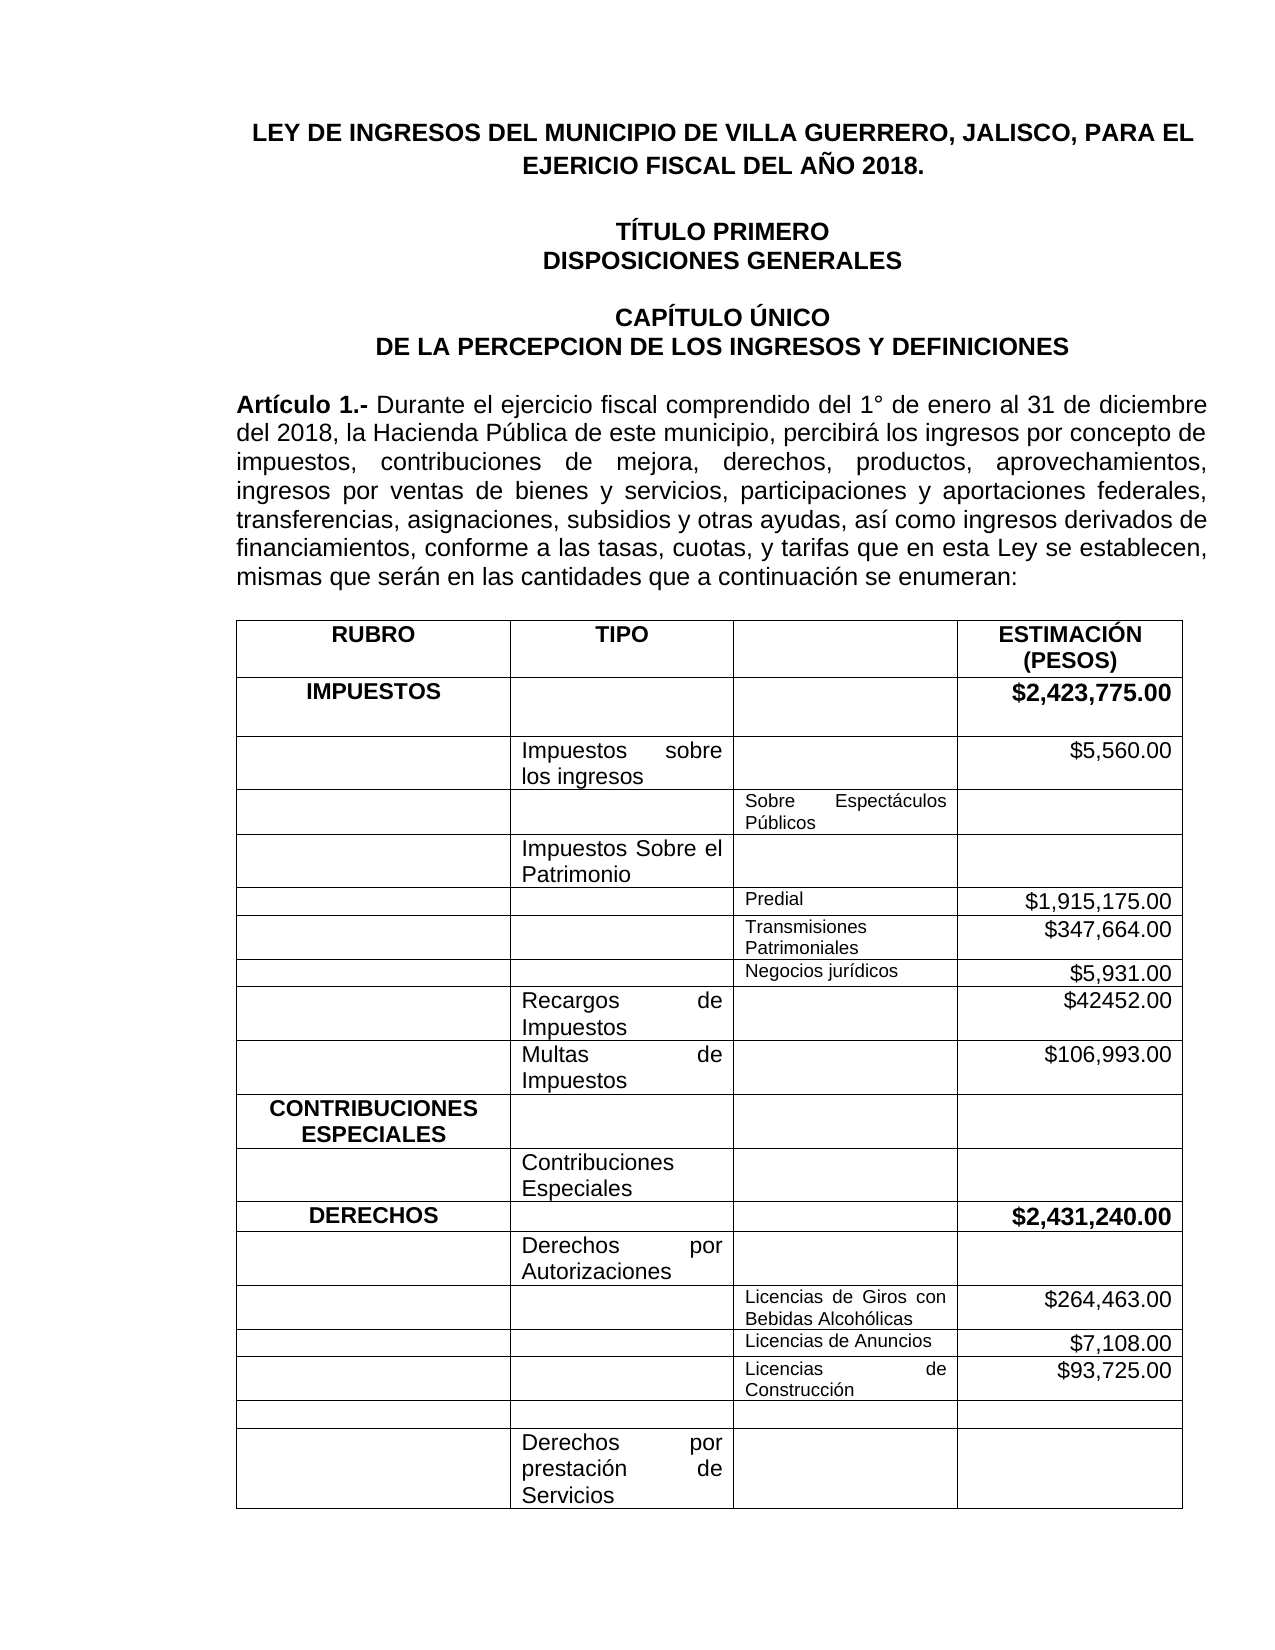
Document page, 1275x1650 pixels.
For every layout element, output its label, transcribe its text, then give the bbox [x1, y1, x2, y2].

table_cell [734, 1429, 957, 1508]
table_cell Negocios jurídicos [734, 960, 957, 986]
table_header TIPO [511, 621, 733, 677]
table_cell [237, 916, 510, 959]
table_cell $93,725.00 [958, 1357, 1182, 1400]
table_cell [237, 835, 510, 887]
table_cell Licencias de Anuncios [734, 1330, 957, 1356]
table_cell DERECHOS [237, 1202, 510, 1231]
table_cell Derechos por prestación de Servicios [511, 1429, 733, 1508]
table_cell Impuestos sobre los ingresos [511, 737, 733, 789]
table_cell CONTRIBUCIONES ESPECIALES [237, 1095, 510, 1147]
table_cell [237, 1041, 510, 1094]
table_cell [237, 1286, 510, 1329]
table_cell Multas de Impuestos [511, 1041, 733, 1094]
table_cell [511, 1357, 733, 1400]
table_cell [511, 678, 733, 736]
table_cell Impuestos Sobre el Patrimonio [511, 835, 733, 887]
text DE LA PERCEPCION DE LOS INGRESOS Y DEFINICIONES [236, 332, 1209, 361]
table_cell [958, 1401, 1182, 1428]
table_cell $42452.00 [958, 987, 1182, 1040]
table_cell [511, 1286, 733, 1329]
table_cell Transmisiones Patrimoniales [734, 916, 957, 959]
table_cell [734, 835, 957, 887]
table_cell [511, 960, 733, 986]
table_cell [734, 987, 957, 1040]
table_cell $264,463.00 [958, 1286, 1182, 1329]
table_cell [734, 678, 957, 736]
table_cell [734, 1095, 957, 1147]
table_cell [511, 1095, 733, 1147]
table_cell [237, 1232, 510, 1285]
table_cell [734, 737, 957, 789]
table_cell [734, 1041, 957, 1094]
table_cell [958, 1429, 1182, 1508]
text DISPOSICIONES GENERALES [236, 246, 1209, 275]
table_cell [958, 790, 1182, 833]
table_cell $2,423,775.00 [958, 678, 1182, 736]
table_cell Predial [734, 888, 957, 914]
text CAPÍTULO ÚNICO [236, 303, 1209, 332]
table_cell [237, 737, 510, 789]
table_cell $2,431,240.00 [958, 1202, 1182, 1231]
table_cell [734, 1401, 957, 1428]
table_cell $5,931.00 [958, 960, 1182, 986]
table_header [734, 621, 957, 677]
table_header ESTIMACIÓN (PESOS) [958, 621, 1182, 677]
table_cell [958, 1232, 1182, 1285]
table_cell [237, 1357, 510, 1400]
table_cell [237, 1330, 510, 1356]
table_cell [511, 1202, 733, 1231]
table_cell [958, 835, 1182, 887]
table_cell $7,108.00 [958, 1330, 1182, 1356]
table_cell [237, 1149, 510, 1201]
table_cell Sobre Espectáculos Públicos [734, 790, 957, 833]
table_cell [511, 916, 733, 959]
table_cell $1,915,175.00 [958, 888, 1182, 914]
table_cell [511, 790, 733, 833]
table_cell [958, 1095, 1182, 1147]
table_cell [734, 1232, 957, 1285]
text TÍTULO PRIMERO [236, 217, 1209, 246]
table_cell [511, 1401, 733, 1428]
table_cell IMPUESTOS [237, 678, 510, 736]
table_cell [237, 987, 510, 1040]
table_cell [237, 1429, 510, 1508]
table_cell [237, 790, 510, 833]
text LEY DE INGRESOS DEL MUNICIPIO DE VILLA GUERRERO, JALISCO, PARA EL EJERICIO FISCAL DEL AÑO 2018. [236, 118, 1211, 180]
table_header RUBRO [237, 621, 510, 677]
table_cell [511, 888, 733, 914]
table_cell $106,993.00 [958, 1041, 1182, 1094]
table_cell [237, 960, 510, 986]
text Artículo 1.- Durante el ejercicio fiscal comprendido del 1° de enero al 31 de diciembre del 2018, la Hacienda Pública de este municipio, percibirá los ingresos por concepto de impuestos, contribuciones de mejora, derechos, productos, aprovechamientos, ingresos por ventas de bienes y servicios, participaciones y aportaciones federales, transferencias, asignaciones, subsidios y otras ayudas, así como ingresos derivados de financiamientos, conforme a las tasas, cuotas, y tarifas que en esta Ley se establecen, mismas que serán en las cantidades que a continuación se enumeran: [236, 390, 1209, 591]
table_cell [237, 888, 510, 914]
table_cell Contribuciones Especiales [511, 1149, 733, 1201]
table_cell Derechos por Autorizaciones [511, 1232, 733, 1285]
table_cell $347,664.00 [958, 916, 1182, 959]
table_cell [734, 1202, 957, 1231]
table_cell Licencias de Giros con Bebidas Alcohólicas [734, 1286, 957, 1329]
table_cell [734, 1149, 957, 1201]
table_cell [237, 1401, 510, 1428]
table_cell Recargos de Impuestos [511, 987, 733, 1040]
table_cell $5,560.00 [958, 737, 1182, 789]
table_cell Licencias de Construcción [734, 1357, 957, 1400]
table_cell [958, 1149, 1182, 1201]
table_cell [511, 1330, 733, 1356]
